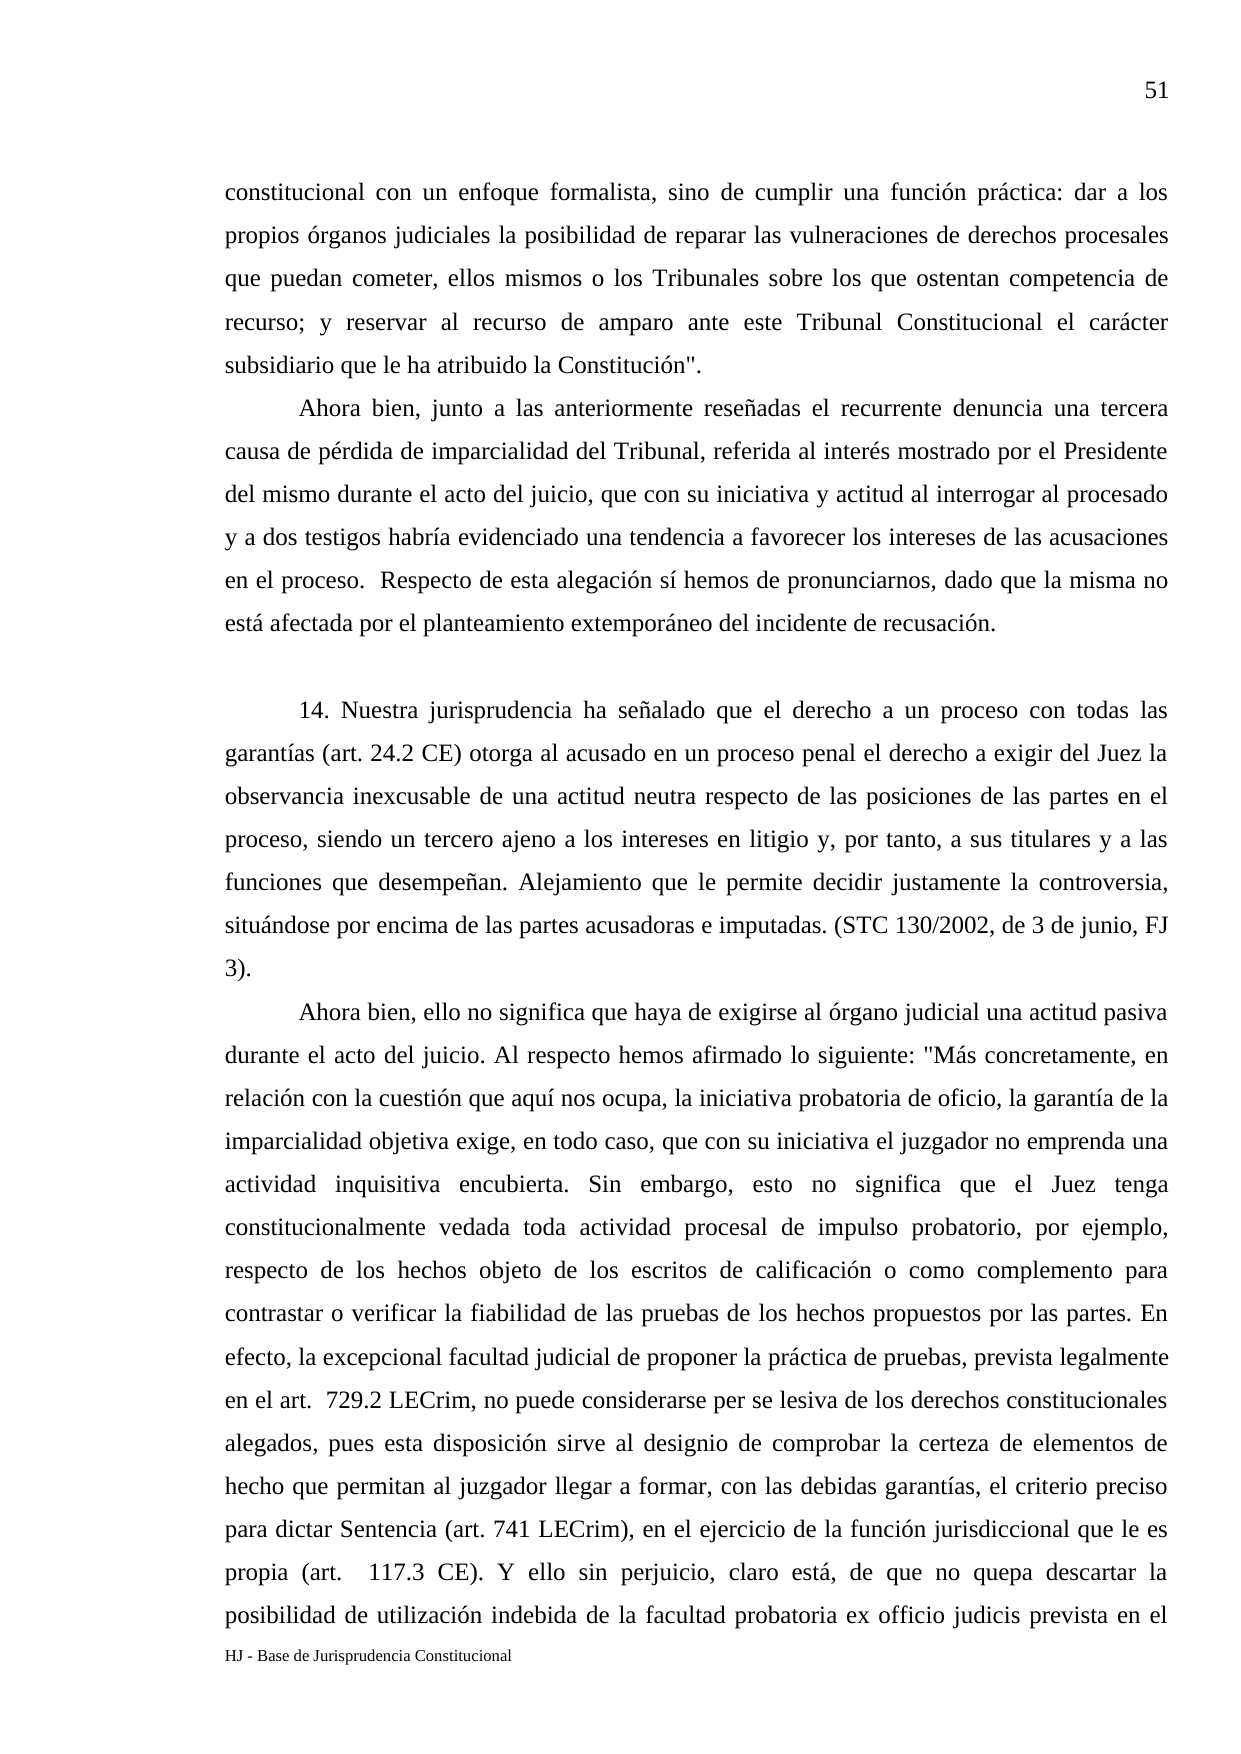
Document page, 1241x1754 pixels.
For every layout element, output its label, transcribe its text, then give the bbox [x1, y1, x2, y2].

text 14. Nuestra jurisprudencia ha señalado que el derecho a un proceso con todas las garantías (art. 24.2 CE) otorga al acusado en un proceso penal el derecho a exigir del Juez la observancia inexcusable de una actitud neutra respecto de las posiciones de las partes en el proceso, siendo un tercero ajeno a los intereses en litigio y, por tanto, a sus titulares y a las funciones que desempeñan. Alejamiento que le permite decidir justamente la controversia, situándose por encima de las partes acusadoras e imputadas. (STC 130/2002, de 3 de junio, FJ 3). [224, 695, 1169, 982]
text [224, 997, 1169, 1629]
text Ahora bien, junto a las anteriormente reseñadas el recurrente denuncia una tercera causa de pérdida de imparcialidad del Tribunal, referida al interés mostrado por el Presidente del mismo durante el acto del juicio, que con su iniciativa y actitud al interrogar al procesado y a dos testigos habría evidenciado una tendencia a favorecer los intereses de las acusaciones en el proceso. Respecto de esta alegación sí hemos de pronunciarnos, dado que la misma no está afectada por el planteamiento extemporáneo del incidente de recusación. [224, 393, 1169, 637]
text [224, 177, 1169, 378]
